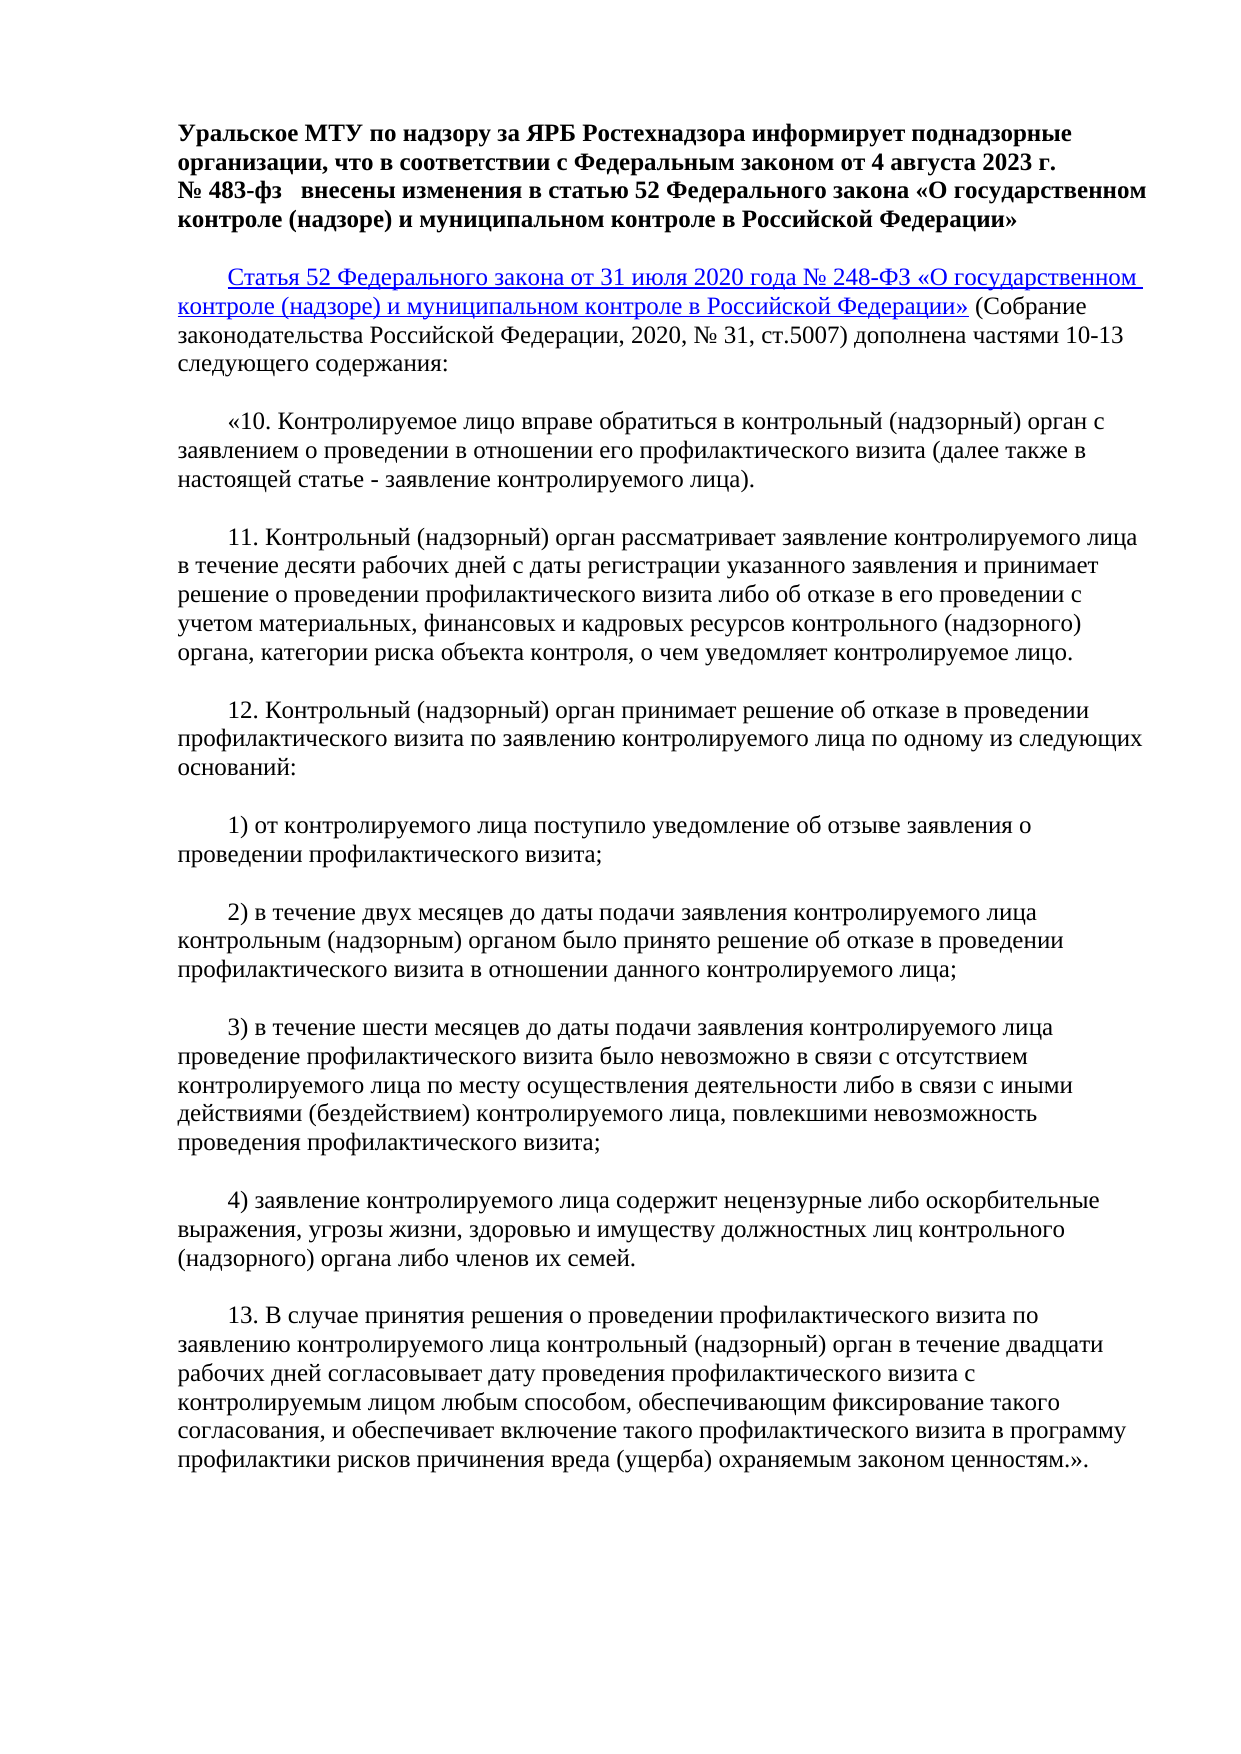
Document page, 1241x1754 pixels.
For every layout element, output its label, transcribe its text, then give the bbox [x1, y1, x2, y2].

text 1) от контролируемого лица поступило уведомление об отзыве заявления о проведении профилактического визита; [177, 810, 1152, 868]
text «10. Контролируемое лицо вправе обратиться в контрольный (надзорный) орган с заявлением о проведении в отношении его профилактического визита (далее также в настоящей статье - заявление контролируемого лица). [177, 406, 1152, 493]
text 11. Контрольный (надзорный) орган рассматривает заявление контролируемого лица в течение десяти рабочих дней с даты регистрации указанного заявления и принимает решение о проведении профилактического визита либо об отказе в его проведении с учетом материальных, финансовых и кадровых ресурсов контрольного (надзорного) органа, категории риска объекта контроля, о чем уведомляет контролируемое лицо. [177, 522, 1152, 666]
text 2) в течение двух месяцев до даты подачи заявления контролируемого лица контрольным (надзорным) органом было принято решение об отказе в проведении профилактического визита в отношении данного контролируемого лица; [177, 897, 1152, 983]
text 13. В случае принятия решения о проведении профилактического визита по заявлению контролируемого лица контрольный (надзорный) орган в течение двадцати рабочих дней согласовывает дату проведения профилактического визита с контролируемым лицом любым способом, обеспечивающим фиксирование такого согласования, и обеспечивает включение такого профилактического визита в программу профилактики рисков причинения вреда (ущерба) охраняемым законом ценностям.». [177, 1301, 1152, 1473]
text 3) в течение шести месяцев до даты подачи заявления контролируемого лица проведение профилактического визита было невозможно в связи с отсутствием контролируемого лица по месту осуществления деятельности либо в связи с иными действиями (бездействием) контролируемого лица, повлекшими невозможность проведения профилактического визита; [177, 1012, 1152, 1156]
text Статья 52 Федерального закона от 31 июля 2020 года № 248-ФЗ «О государственном контроле (надзоре) и муниципальном контроле в Российской Федерации» (Собрание законодательства Российской Федерации, 2020, № 31, ст.5007) дополнена частями 10-13 следующего содержания: [177, 262, 1152, 377]
text Уральское МТУ по надзору за ЯРБ Ростехнадзора информирует поднадзорные организации, что в соответствии с Федеральным законом от 4 августа 2023 г. № 483-фз внесены изменения в статью 52 Федерального закона «О государственном контроле (надзоре) и муниципальном контроле в Российской Федерации» [177, 118, 1152, 233]
text 12. Контрольный (надзорный) орган принимает решение об отказе в проведении профилактического визита по заявлению контролируемого лица по одному из следующих оснований: [177, 695, 1152, 781]
text 4) заявление контролируемого лица содержит нецензурные либо оскорбительные выражения, угрозы жизни, здоровью и имуществу должностных лиц контрольного (надзорного) органа либо членов их семей. [177, 1185, 1152, 1271]
